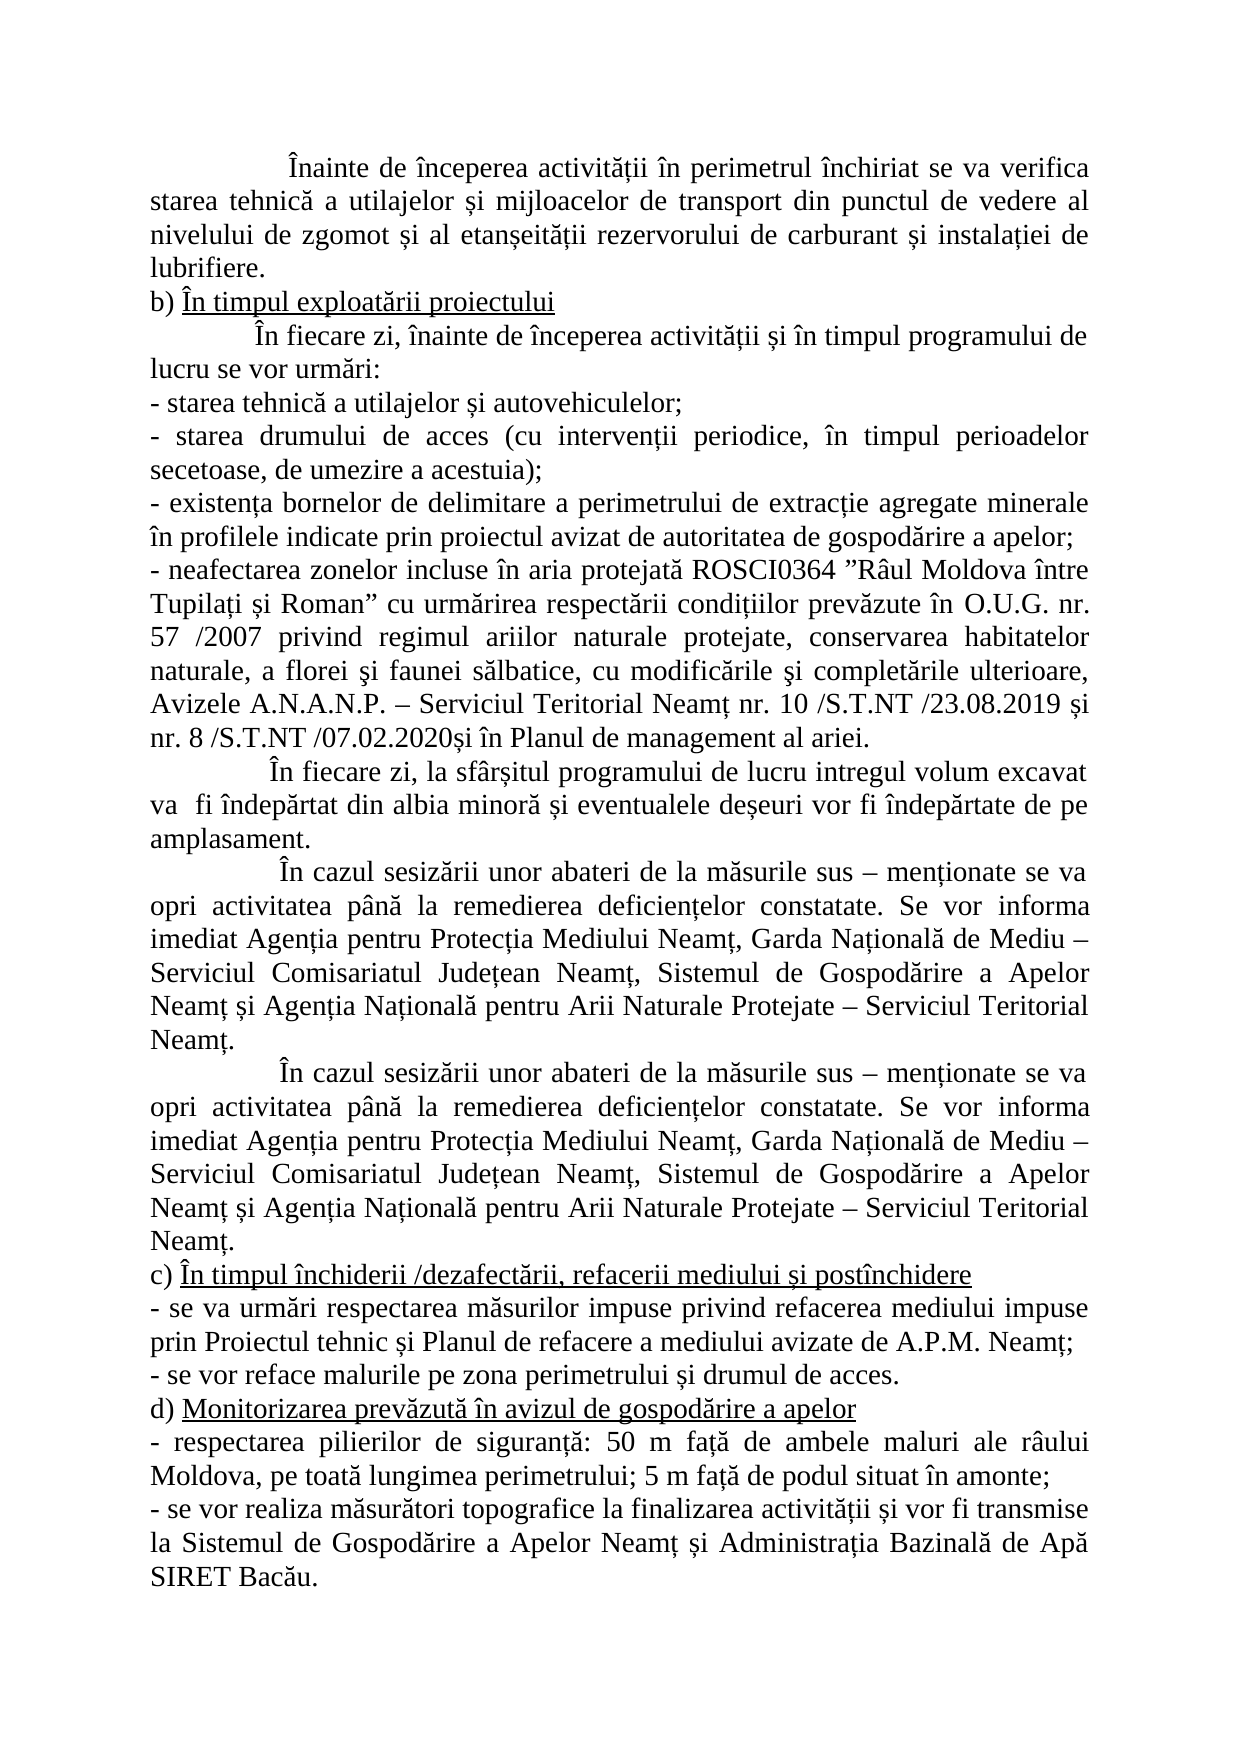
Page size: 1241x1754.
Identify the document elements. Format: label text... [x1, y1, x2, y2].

text - se vor realiza măsurători topografice la finalizarea activității și vor fi transmise la Sistemul de Gospodărire a Apelor Neamț și Administrația Bazinală de Apă SIRET Bacău. [150, 1492, 1090, 1592]
text c) În timpul închiderii /dezafectării, refacerii mediului și postînchidere [150, 1257, 1090, 1290]
text - existența bornelor de delimitare a perimetrului de extracție agregate minerale în profilele indicate prin proiectul avizat de autoritatea de gospodărire a apelor; [150, 485, 1090, 552]
text - se va urmări respectarea măsurilor impuse privind refacerea mediului impuse prin Proiectul tehnic și Planul de refacere a mediului avizate de A.P.M. Neamț; [150, 1290, 1090, 1357]
text - se vor reface malurile pe zona perimetrului și drumul de acces. [150, 1357, 1090, 1391]
text - respectarea pilierilor de siguranță: 50 m față de ambele maluri ale râului Moldova, pe toată lungimea perimetrului; 5 m față de podul situat în amonte; [150, 1424, 1090, 1492]
text În fiecare zi, la sfârșitul programului de lucru intregul volum excavat va fi îndepărtat din albia minoră și eventualele deșeuri vor fi îndepărtate de pe amplasament. [150, 754, 1090, 854]
text b) În timpul exploatării proiectului [150, 284, 1090, 318]
text În fiecare zi, înainte de începerea activității și în timpul programului de lucru se vor urmări: [150, 318, 1090, 385]
text - neafectarea zonelor incluse în aria protejată ROSCI0364 ”Râul Moldova între Tupilați și Roman” cu urmărirea respectării condițiilor prevăzute în O.U.G. nr. 57 /2007 privind regimul ariilor naturale protejate, conservarea habitatelor naturale, a florei şi faunei sălbatice, cu modificările şi completările ulterioare, Avizele A.N.A.N.P. – Serviciul Teritorial Neamț nr. 10 /S.T.NT /23.08.2019 și nr. 8 /S.T.NT /07.02.2020și în Planul de management al ariei. [150, 552, 1090, 754]
text În cazul sesizării unor abateri de la măsurile sus – menționate se va opri activitatea până la remedierea deficiențelor constatate. Se vor informa imediat Agenția pentru Protecția Mediului Neamț, Garda Națională de Mediu – Serviciul Comisariatul Județean Neamț, Sistemul de Gospodărire a Apelor Neamț și Agenția Națională pentru Arii Naturale Protejate – Serviciul Teritorial Neamț. [150, 854, 1090, 1056]
text - starea drumului de acces (cu intervenții periodice, în timpul perioadelor secetoase, de umezire a acestuia); [150, 418, 1090, 485]
text d) Monitorizarea prevăzută în avizul de gospodărire a apelor [150, 1391, 1090, 1424]
text - starea tehnică a utilajelor și autovehiculelor; [150, 385, 1090, 418]
text Înainte de începerea activității în perimetrul închiriat se va verifica starea tehnică a utilajelor și mijloacelor de transport din punctul de vedere al nivelului de zgomot și al etanșeității rezervorului de carburant și instalației de lubrifiere. [150, 150, 1090, 284]
text În cazul sesizării unor abateri de la măsurile sus – menționate se va opri activitatea până la remedierea deficiențelor constatate. Se vor informa imediat Agenția pentru Protecția Mediului Neamț, Garda Națională de Mediu – Serviciul Comisariatul Județean Neamț, Sistemul de Gospodărire a Apelor Neamț și Agenția Națională pentru Arii Naturale Protejate – Serviciul Teritorial Neamț. [150, 1056, 1090, 1257]
